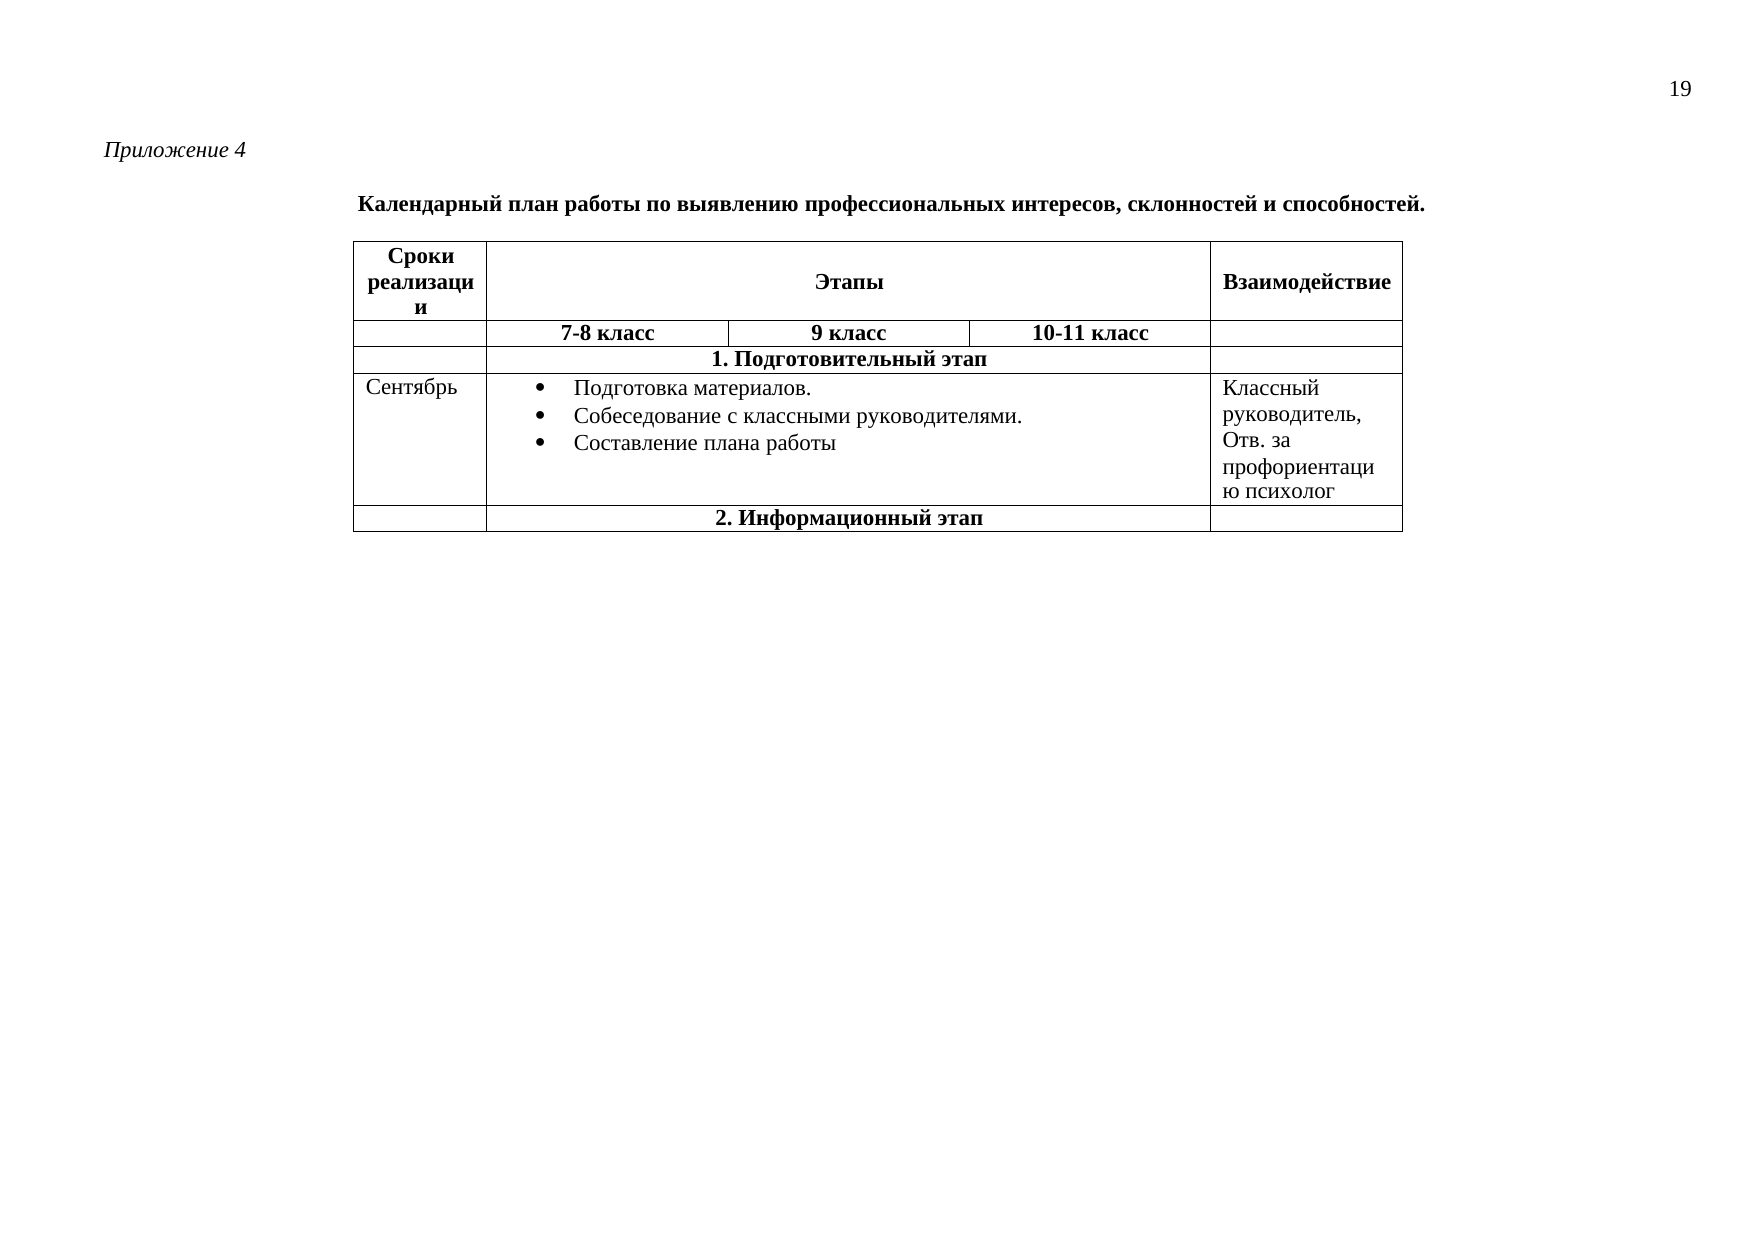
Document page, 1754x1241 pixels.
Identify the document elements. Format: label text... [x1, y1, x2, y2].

table_header Взаимодействие [1211, 242, 1402, 320]
table_header Сроки реализаци и [354, 242, 486, 320]
table_cell 1. Подготовительный этап [487, 347, 1210, 373]
table_cell 2. Информационный этап [487, 506, 1210, 531]
text Приложение 4 [103, 136, 1691, 163]
table_cell [354, 321, 486, 346]
table_cell 7-8 класс [487, 321, 728, 346]
table_cell [354, 506, 486, 531]
table_cell [1211, 347, 1402, 373]
table_cell Сентябрь [354, 374, 486, 504]
table_cell 9 класс [729, 321, 969, 346]
table_cell Подготовка материалов. Собеседование с классными руководителями. Составление плана работы [487, 374, 1210, 504]
table_cell [354, 347, 486, 373]
subtitle Календарный план работы по выявлению профессиональных интересов, склонностей и способностей. [357, 190, 1426, 216]
table_cell [1211, 321, 1402, 346]
table_header Этапы [487, 242, 1210, 320]
table_cell Классный руководитель, Отв. за профориентаци ю психолог [1211, 374, 1402, 504]
table_cell [1211, 506, 1402, 531]
table_cell 10-11 класс [970, 321, 1210, 346]
